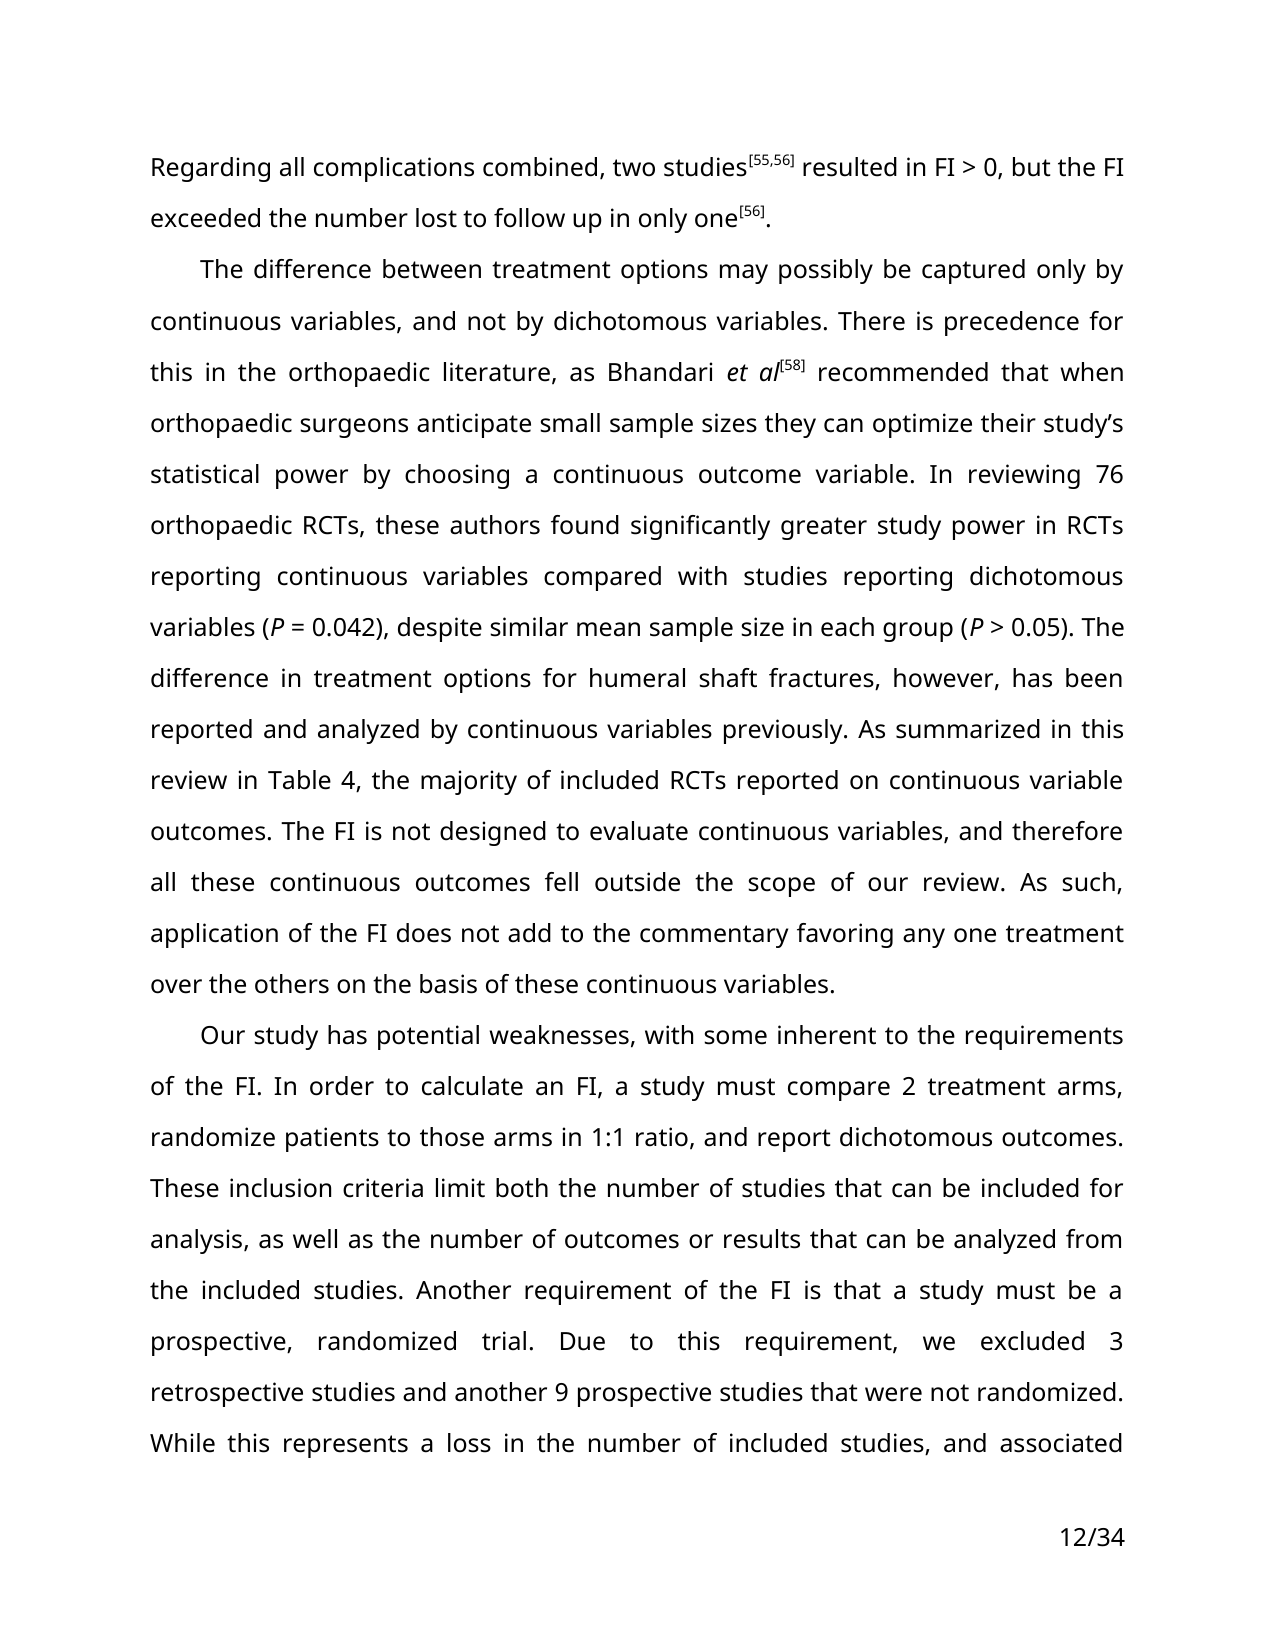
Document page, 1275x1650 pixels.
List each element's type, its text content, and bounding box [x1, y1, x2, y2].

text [150, 150, 1125, 235]
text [150, 1018, 1125, 1460]
text The difference between treatment options may possibly be captured only by continuous variables, and not by dichotomous variables. There is precedence for this in the orthopaedic literature, as Bhandari et al[58] recommended that when orthopaedic surgeons anticipate small sample sizes they can optimize their study’s statistical power by choosing a continuous outcome variable. In reviewing 76 orthopaedic RCTs, these authors found significantly greater study power in RCTs reporting continuous variables compared with studies reporting dichotomous variables (P = 0.042), despite similar mean sample size in each group (P > 0.05). The difference in treatment options for humeral shaft fractures, however, has been reported and analyzed by continuous variables previously. As summarized in this review in Table 4, the majority of included RCTs reported on continuous variable outcomes. The FI is not designed to evaluate continuous variables, and therefore all these continuous outcomes fell outside the scope of our review. As such, application of the FI does not add to the commentary favoring any one treatment over the others on the basis of these continuous variables. [150, 252, 1125, 1001]
